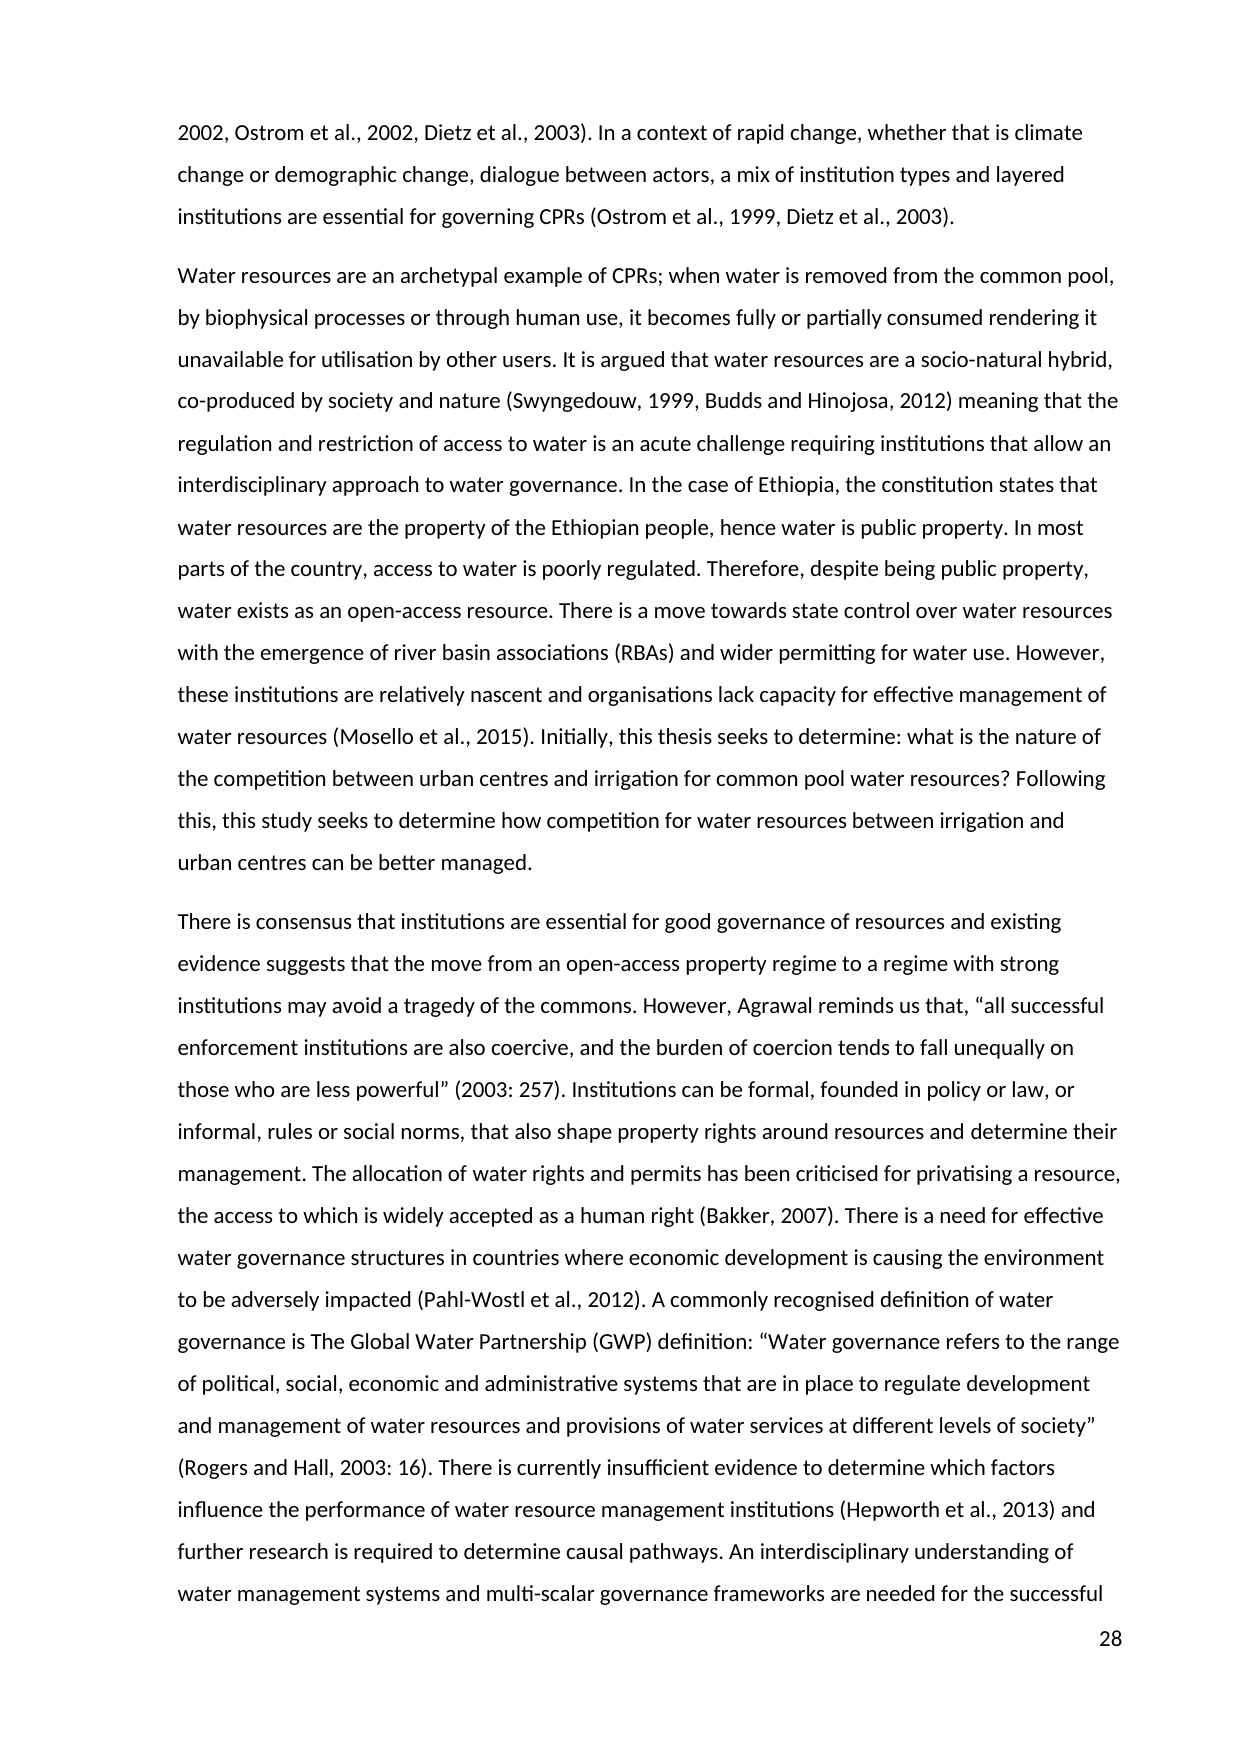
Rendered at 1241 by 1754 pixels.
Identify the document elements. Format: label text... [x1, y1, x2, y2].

text Water resources are an archetypal example of CPRs; when water is removed from the common pool, by biophysical processes or through human use, it becomes fully or partially consumed rendering it unavailable for utilisation by other users. It is argued that water resources are a socio-natural hybrid, co-produced by society and nature (Swyngedouw, 1999, Budds and Hinojosa, 2012) meaning that the regulation and restriction of access to water is an acute challenge requiring institutions that allow an interdisciplinary approach to water governance. In the case of Ethiopia, the constitution states that water resources are the property of the Ethiopian people, hence water is public property. In most parts of the country, access to water is poorly regulated. Therefore, despite being public property, water exists as an open-access resource. There is a move towards state control over water resources with the emergence of river basin associations (RBAs) and wider permitting for water use. However, these institutions are relatively nascent and organisations lack capacity for effective management of water resources (Mosello et al., 2015). Initially, this thesis seeks to determine: what is the nature of the competition between urban centres and irrigation for common pool water resources? Following this, this study seeks to determine how competition for water resources between irrigation and urban centres can be better managed. [177, 261, 1122, 876]
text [177, 118, 1122, 230]
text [177, 907, 1122, 1607]
